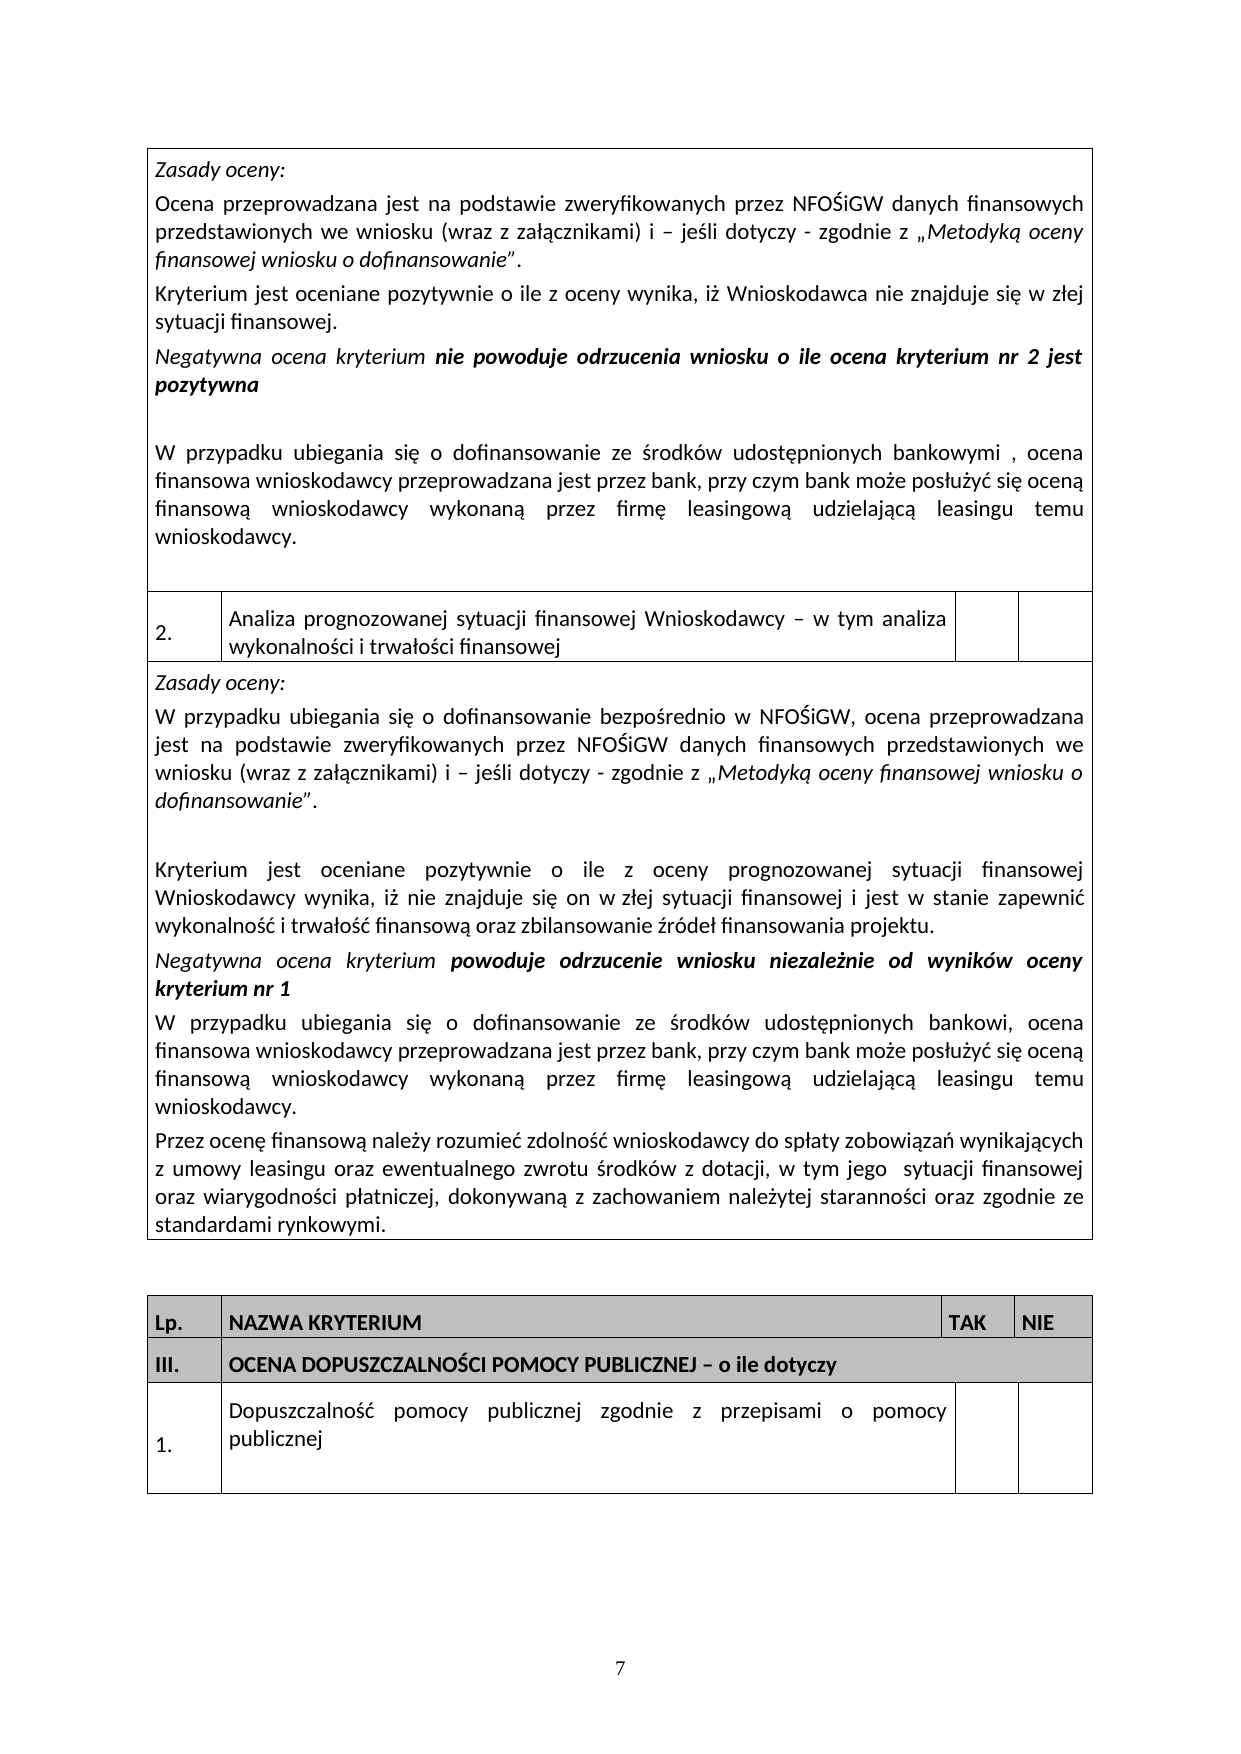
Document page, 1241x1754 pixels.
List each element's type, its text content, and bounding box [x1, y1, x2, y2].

table_header NIE [1015, 1296, 1092, 1337]
table_cell Zasady oceny: Ocena przeprowadzana jest na podstawie zweryfikowanych przez NFOŚiGW danych finansowych przedstawionych we wniosku (wraz z załącznikami) i – jeśli dotyczy - zgodnie z „Metodyką oceny finansowej wniosku o dofinansowanie”. Kryterium jest oceniane pozytywnie o ile z oceny wynika, iż Wnioskodawca nie znajduje się w złej sytuacji finansowej. Negatywna ocena kryterium nie powoduje odrzucenia wniosku o ile ocena kryterium nr 2 jest pozytywna W przypadku ubiegania się o dofinansowanie ze środków udostępnionych bankowymi , ocena finansowa wnioskodawcy przeprowadzana jest przez bank, przy czym bank może posłużyć się oceną finansową wnioskodawcy wykonaną przez firmę leasingową udzielającą leasingu temu wnioskodawcy. [148, 149, 1092, 591]
table_cell 1. [148, 1383, 221, 1492]
table_cell Dopuszczalność pomocy publicznej zgodnie z przepisami o pomocy publicznej [222, 1383, 955, 1492]
table_header Lp. [148, 1296, 221, 1337]
table_cell [1019, 1383, 1092, 1492]
table_cell [956, 592, 1018, 661]
table_header NAZWA KRYTERIUM [222, 1296, 941, 1337]
table_cell [1019, 592, 1092, 661]
table_cell [956, 1383, 1018, 1492]
table_cell Zasady oceny: W przypadku ubiegania się o dofinansowanie bezpośrednio w NFOŚiGW, ocena przeprowadzana jest na podstawie zweryfikowanych przez NFOŚiGW danych finansowych przedstawionych we wniosku (wraz z załącznikami) i – jeśli dotyczy - zgodnie z „Metodyką oceny finansowej wniosku o dofinansowanie”. Kryterium jest oceniane pozytywnie o ile z oceny prognozowanej sytuacji finansowej Wnioskodawcy wynika, iż nie znajduje się on w złej sytuacji finansowej i jest w stanie zapewnić wykonalność i trwałość finansową oraz zbilansowanie źródeł finansowania projektu. Negatywna ocena kryterium powoduje odrzucenie wniosku niezależnie od wyników oceny kryterium nr 1 W przypadku ubiegania się o dofinansowanie ze środków udostępnionych bankowi, ocena finansowa wnioskodawcy przeprowadzana jest przez bank, przy czym bank może posłużyć się oceną finansową wnioskodawcy wykonaną przez firmę leasingową udzielającą leasingu temu wnioskodawcy. Przez ocenę finansową należy rozumieć zdolność wnioskodawcy do spłaty zobowiązań wynikających z umowy leasingu oraz ewentualnego zwrotu środków z dotacji, w tym jego sytuacji finansowej oraz wiarygodności płatniczej, dokonywaną z zachowaniem należytej staranności oraz zgodnie ze standardami rynkowymi. [148, 662, 1092, 1238]
table_cell III. [148, 1338, 221, 1382]
table_cell 2. [148, 592, 221, 661]
table_header TAK [942, 1296, 1014, 1337]
table_cell Analiza prognozowanej sytuacji finansowej Wnioskodawcy – w tym analiza wykonalności i trwałości finansowej [222, 592, 955, 661]
table_cell OCENA DOPUSZCZALNOŚCI POMOCY PUBLICZNEJ – o ile dotyczy [222, 1338, 1092, 1382]
